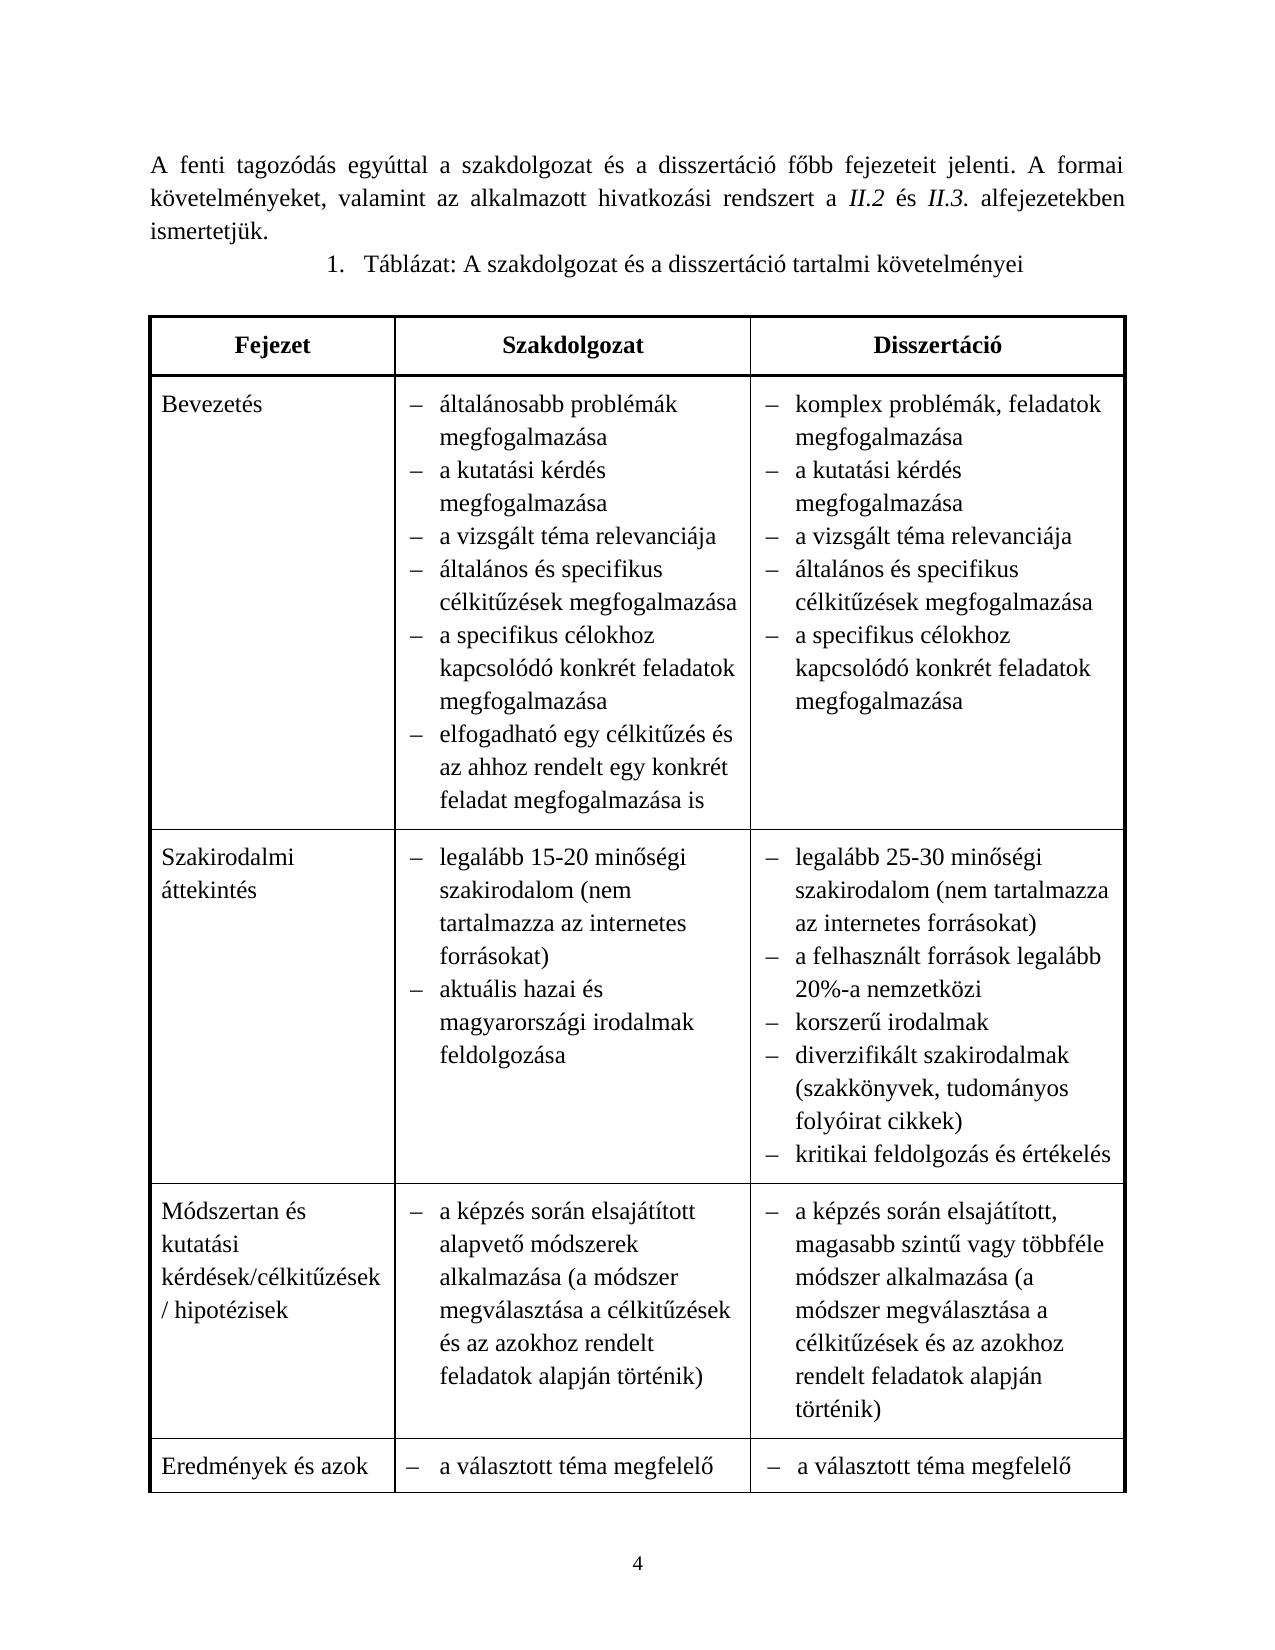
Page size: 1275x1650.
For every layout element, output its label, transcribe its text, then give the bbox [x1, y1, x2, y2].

table_cell a képzés során elsajátított alapvető módszerek alkalmazása (a módszer megválasztása a célkitűzések és az azokhoz rendelt feladatok alapján történik) [396, 1184, 750, 1438]
text A fenti tagozódás egyúttal a szakdolgozat és a disszertáció főbb fejezeteit jelenti. A formai követelményeket, valamint az alkalmazott hivatkozási rendszert a II.2 és II.3. alfejezetekben ismertetjük. [150, 150, 1125, 245]
table_cell általánosabb problémák megfogalmazása a kutatási kérdés megfogalmazása a vizsgált téma relevanciája általános és specifikus célkitűzések megfogalmazása a specifikus célokhoz kapcsolódó konkrét feladatok megfogalmazása elfogadható egy célkitűzés és az ahhoz rendelt egy konkrét feladat megfogalmazása is [396, 377, 750, 829]
table_cell Bevezetés [152, 377, 394, 829]
list Táblázat: A szakdolgozat és a disszertáció tartalmi követelményei [225, 249, 1125, 278]
table_cell a képzés során elsajátított, magasabb szintű vagy többféle módszer alkalmazása (a módszer megválasztása a célkitűzések és az azokhoz rendelt feladatok alapján történik) [751, 1184, 1123, 1438]
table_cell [396, 1439, 750, 1492]
table_cell legalább 25-30 minőségi szakirodalom (nem tartalmazza az internetes forrásokat) a felhasznált források legalább 20%-a nemzetközi korszerű irodalmak diverzifikált szakirodalmak (szakkönyvek, tudományos folyóirat cikkek) kritikai feldolgozás és értékelés [751, 830, 1123, 1183]
table_cell legalább 15-20 minőségi szakirodalom (nem tartalmazza az internetes forrásokat) aktuális hazai és magyarországi irodalmak feldolgozása [396, 830, 750, 1183]
table_cell Módszertan és kutatási kérdések/célkitűzések/ hipotézisek [152, 1184, 394, 1438]
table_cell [152, 1439, 394, 1492]
table_header Szakdolgozat [396, 318, 750, 374]
table_header Disszertáció [751, 318, 1123, 374]
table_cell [751, 1439, 1123, 1492]
table_header Fejezet [152, 318, 394, 374]
table_cell Szakirodalmi áttekintés [152, 830, 394, 1183]
table_cell komplex problémák, feladatok megfogalmazása a kutatási kérdés megfogalmazása a vizsgált téma relevanciája általános és specifikus célkitűzések megfogalmazása a specifikus célokhoz kapcsolódó konkrét feladatok megfogalmazása [751, 377, 1123, 829]
